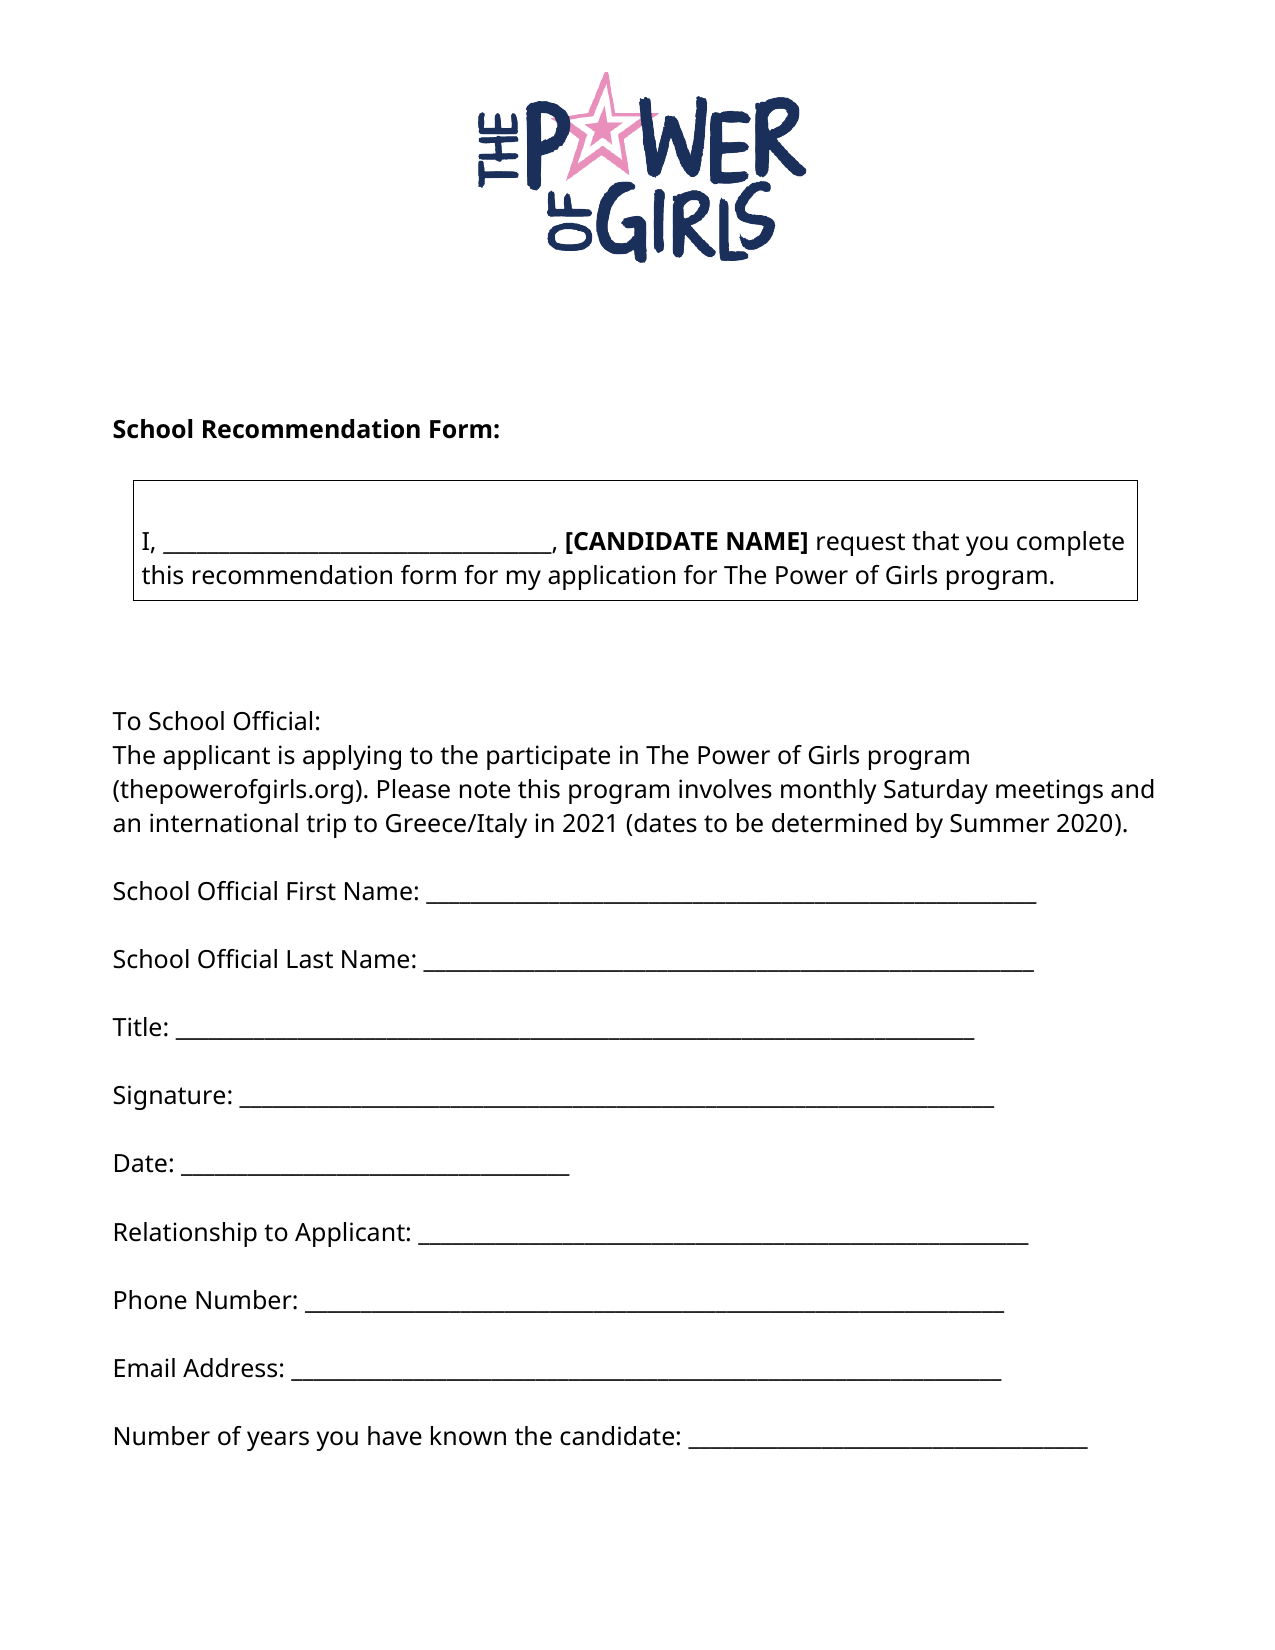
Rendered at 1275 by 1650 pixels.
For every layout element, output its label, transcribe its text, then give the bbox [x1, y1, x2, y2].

text Date: ___________________________________ [112, 1146, 1162, 1180]
text To School Official: [112, 703, 1162, 737]
text Email Address: ________________________________________________________________ [112, 1351, 1162, 1384]
text Signature: ____________________________________________________________________ [112, 1078, 1162, 1112]
text School Official First Name: _______________________________________________________ [112, 874, 1162, 908]
table_header I, ___________________________________, [CANDIDATE NAME] request that you complete this recommendation form for my application for The Power of Girls program. [134, 481, 1137, 600]
text Phone Number: _______________________________________________________________ [112, 1282, 1162, 1316]
text Title: ________________________________________________________________________ [112, 1010, 1162, 1044]
text School Recommendation Form: [112, 412, 1162, 446]
text Relationship to Applicant: _______________________________________________________ [112, 1214, 1162, 1248]
text School Official Last Name: _______________________________________________________ [112, 942, 1162, 976]
picture [408, 72, 867, 281]
text Number of years you have known the candidate: ____________________________________ [112, 1419, 1162, 1453]
text The applicant is applying to the participate in The Power of Girls program (thepowerofgirls.org). Please note this program involves monthly Saturday meetings and an international trip to Greece/Italy in 2021 (dates to be determined by Summer 2020). [112, 737, 1162, 839]
